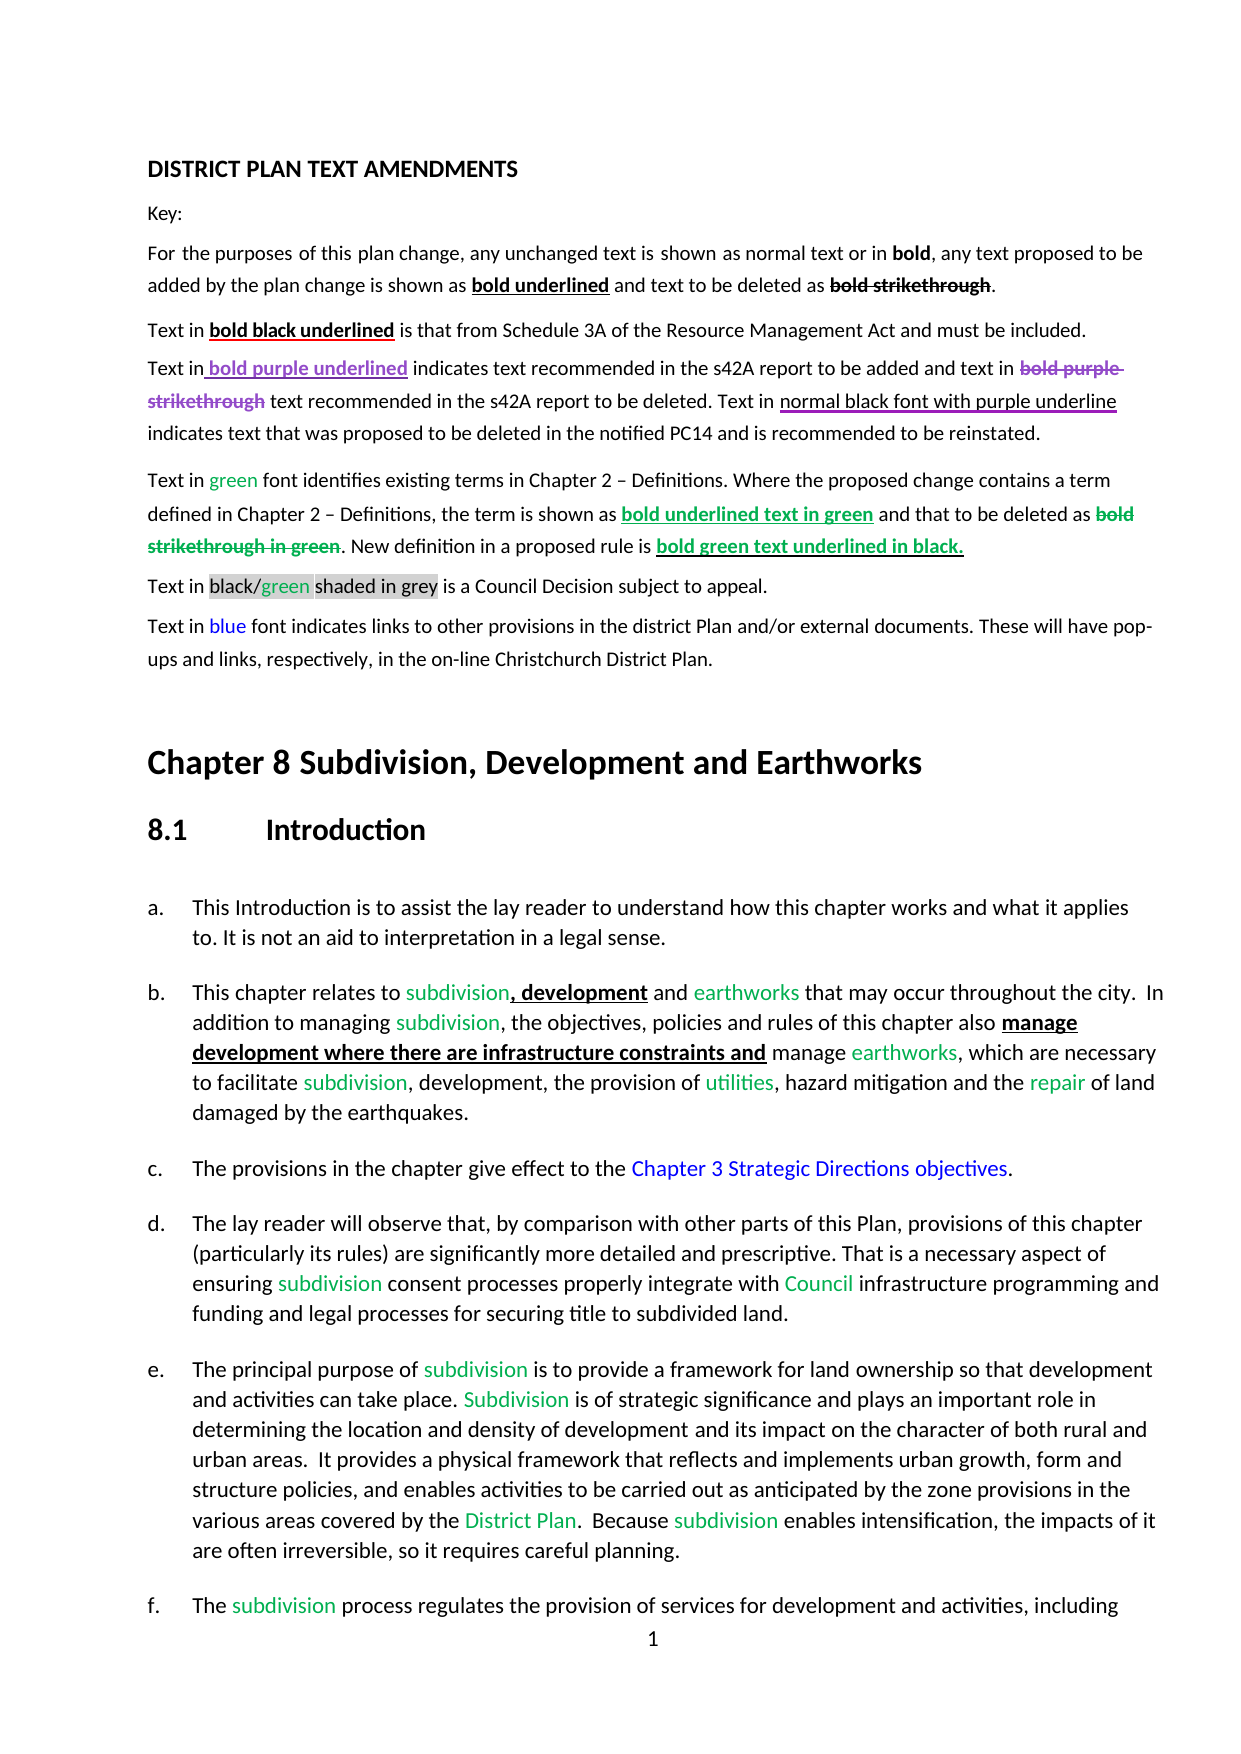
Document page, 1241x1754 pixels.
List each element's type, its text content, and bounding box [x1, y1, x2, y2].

text For the purposes of this plan change, any unchanged text is shown as normal text or in bold, any text proposed to be added by the plan change is shown as bold underlined and text to be deleted as bold strikethrough. [147, 240, 1182, 298]
text Text in blue font indicates links to other provisions in the district Plan and/or external documents. These will have pop- ups and links, respectively, in the on-line Christchurch District Plan. [147, 614, 1163, 672]
list This Introduction is to assist the lay reader to understand how this chapter works and what it applies to. It is not an aid to interpretation in a legal sense. [147, 893, 1159, 951]
text Text in green font identifies existing terms in Chapter 2 – Definitions. Where the proposed change contains a term defined in Chapter 2 – Definitions, the term is shown as bold underlined text in green and that to be deleted as bold strikethrough in green. New definition in a proposed rule is bold green text underlined in black. [147, 468, 1163, 559]
list The principal purpose of subdivision is to provide a framework for land ownership so that development and activities can take place. Subdivision is of strategic significance and plays an important role in determining the location and density of development and its impact on the character of both rural and urban areas. It provides a physical framework that reflects and implements urban growth, form and structure policies, and enables activities to be carried out as anticipated by the zone provisions in the various areas covered by the District Plan. Because subdivision enables intensification, the impacts of it are often irreversible, so it requires careful planning. [147, 1355, 1157, 1564]
text DISTRICT PLAN TEXT AMENDMENTS [147, 153, 1182, 183]
subtitle Introduction [147, 810, 1182, 848]
text Key: [147, 200, 1182, 225]
list The lay reader will observe that, by comparison with other parts of this Plan, provisions of this chapter (particularly its rules) are significantly more detailed and prescriptive. That is a necessary aspect of ensuring subdivision consent processes properly integrate with Council infrastructure programming and funding and legal processes for securing title to subdivided land. [147, 1209, 1160, 1327]
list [147, 1591, 1158, 1619]
text Text in black/green shaded in grey is a Council Decision subject to appeal. [438, 574, 1182, 599]
list This chapter relates to subdivision, development and earthworks that may occur throughout the city. In addition to managing subdivision, the objectives, policies and rules of this chapter also manage development where there are infrastructure constraints and manage earthworks, which are necessary to facilitate subdivision, development, the provision of utilities, hazard mitigation and the repair of land damaged by the earthquakes. [147, 978, 1165, 1126]
text Text in bold black underlined is that from Schedule 3A of the Resource Management Act and must be included. [147, 318, 1182, 343]
title Chapter 8 Subdivision, Development and Earthworks [147, 740, 1182, 783]
text Text in bold purple underlined indicates text recommended in the s42A report to be added and text in bold purple strikethrough text recommended in the s42A report to be deleted. Text in normal black font with purple underline indicates text that was proposed to be deleted in the notified PC14 and is recommended to be reinstated. [147, 356, 1182, 446]
list The provisions in the chapter give effect to the Chapter 3 Strategic Directions objectives. [147, 1154, 1182, 1182]
